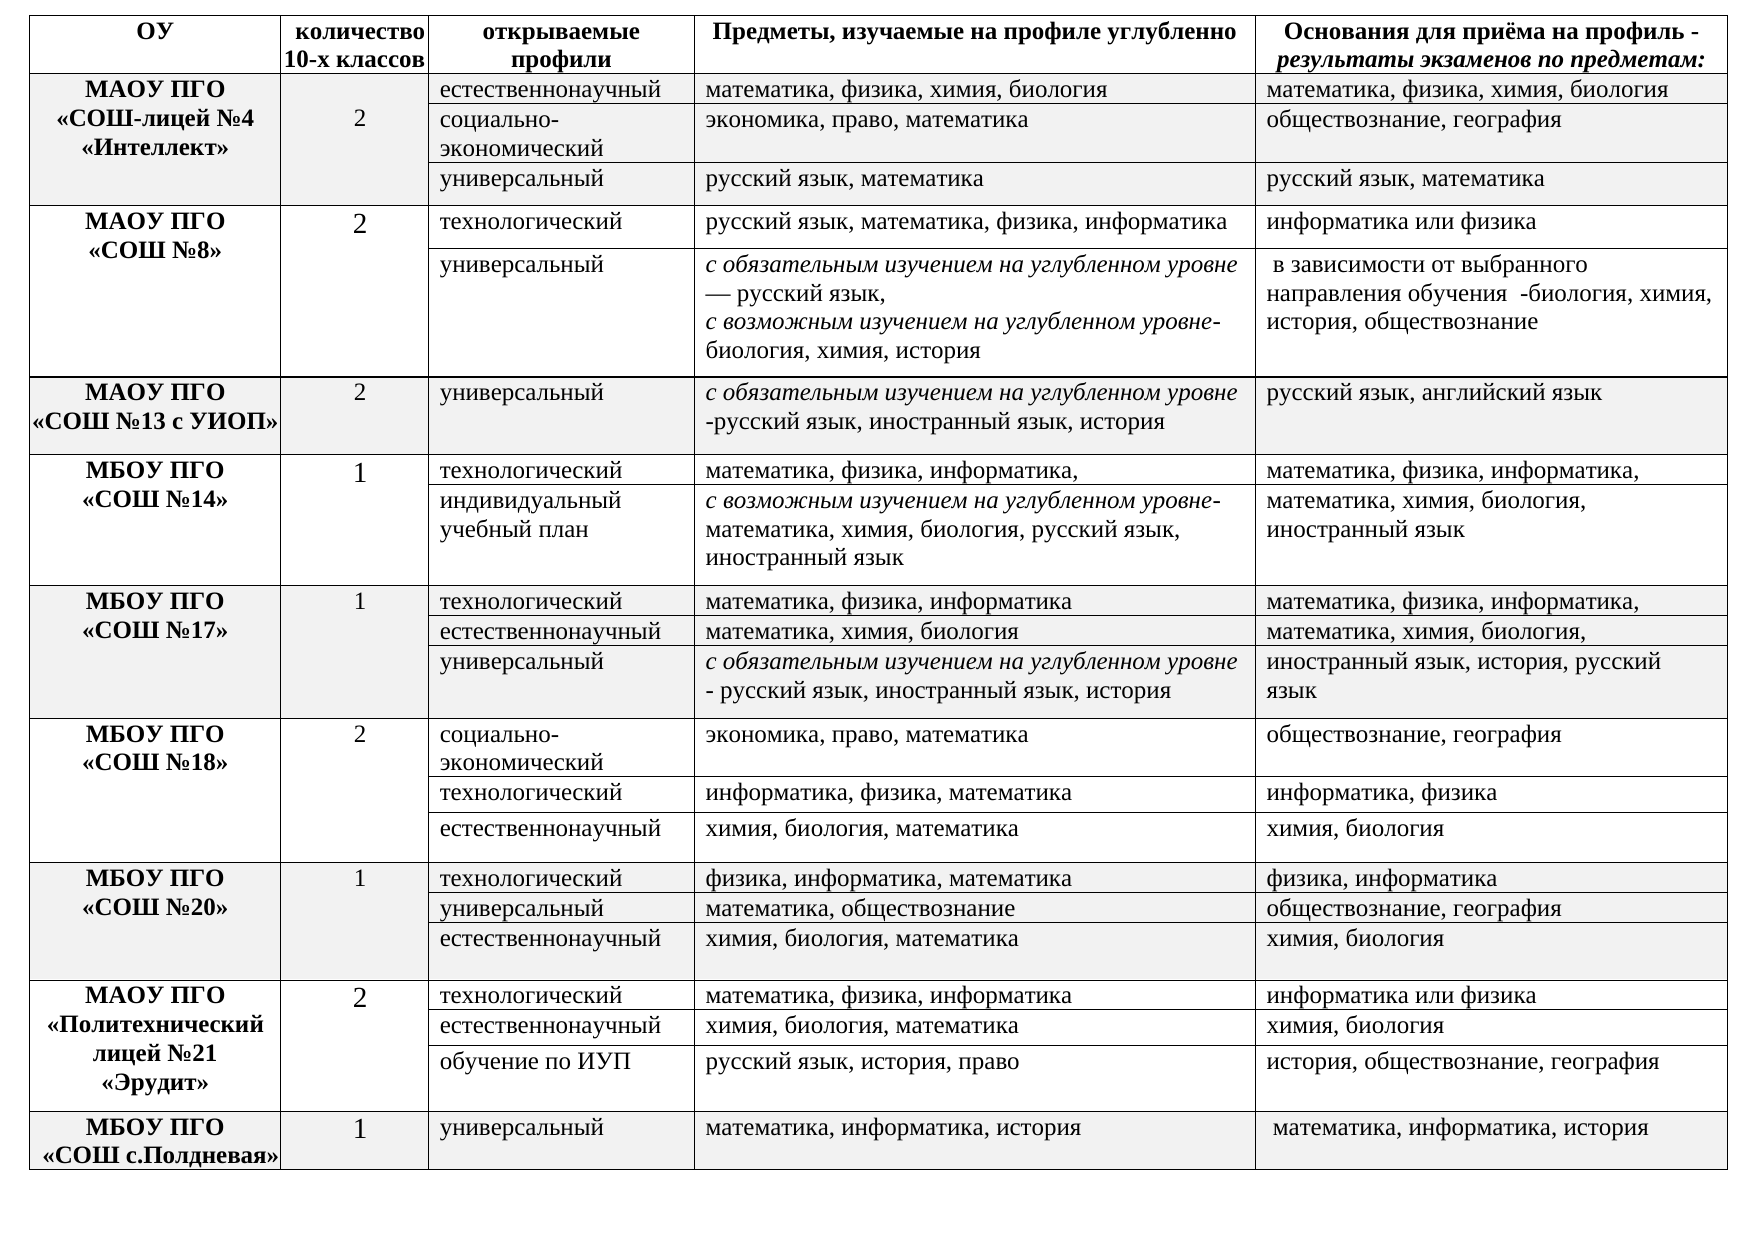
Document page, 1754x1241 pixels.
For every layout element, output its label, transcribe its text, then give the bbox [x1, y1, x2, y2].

table_cell естественнонаучный [429, 813, 694, 862]
table_cell математика, физика, информатика, [695, 455, 1255, 484]
table_cell 1 [281, 455, 428, 585]
table_cell химия, биология, математика [695, 923, 1255, 979]
table_cell химия, биология [1256, 813, 1727, 862]
table_cell универсальный [429, 893, 694, 922]
table_cell 2 [281, 719, 428, 862]
table_cell естественнонаучный [429, 923, 694, 979]
table_cell история, обществознание, география [1256, 1046, 1727, 1111]
table_cell математика, физика, информатика, [1256, 586, 1727, 615]
table_cell иностранный язык, история, русский язык [1256, 646, 1727, 718]
table_cell математика, физика, информатика [695, 586, 1255, 615]
table_cell технологический [429, 777, 694, 812]
table_cell математика, физика, информатика, [1256, 455, 1727, 484]
table_cell технологический [429, 863, 694, 892]
table_cell химия, биология, математика [695, 1010, 1255, 1045]
table_cell математика, обществознание [695, 893, 1255, 922]
table_cell естественнонаучный [429, 74, 694, 103]
table_cell русский язык, математика, физика, информатика [695, 206, 1255, 248]
table_cell МАОУ ПГО «СОШ №8» [30, 206, 280, 376]
table_cell технологический [429, 586, 694, 615]
table_cell естественнонаучный [429, 1010, 694, 1045]
table_cell МБОУ ПГО «СОШ с.Полдневая» [30, 1112, 280, 1169]
table_cell 2 [281, 981, 428, 1111]
table_cell русский язык, история, право [695, 1046, 1255, 1111]
table_cell МБОУ ПГО «СОШ №17» [30, 586, 280, 718]
table_cell химия, биология, математика [695, 813, 1255, 862]
table_cell обществознание, география [1256, 719, 1727, 776]
table_cell математика, химия, биология, [1256, 616, 1727, 645]
table_cell экономика, право, математика [695, 104, 1255, 162]
table_cell МАОУ ПГО «Политехнический лицей №21 «Эрудит» [30, 981, 280, 1111]
table_cell 1 [281, 586, 428, 718]
table_cell 2 [281, 378, 428, 454]
table_cell МАОУ ПГО «СОШ-лицей №4 «Интеллект» [30, 74, 280, 205]
table_cell технологический [429, 455, 694, 484]
table_cell МБОУ ПГО «СОШ №14» [30, 455, 280, 585]
table_cell физика, информатика, математика [695, 863, 1255, 892]
table_cell 2 [281, 74, 428, 205]
table_cell математика, химия, биология [695, 616, 1255, 645]
table_cell МБОУ ПГО «СОШ №18» [30, 719, 280, 862]
table_cell обществознание, география [1256, 104, 1727, 162]
table_cell с обязательным изучением на углубленном уровне -русский язык, иностранный язык, история [695, 378, 1255, 454]
table_cell индивидуальный учебный план [429, 485, 694, 585]
table_cell русский язык, английский язык [1256, 378, 1727, 454]
table_cell универсальный [429, 249, 694, 376]
table_cell социально-экономический [429, 719, 694, 776]
table_cell технологический [429, 206, 694, 248]
table_cell с обязательным изучением на углубленном уровне - русский язык, иностранный язык, история [695, 646, 1255, 718]
table_header Основания для приёма на профиль - результаты экзаменов по предметам: [1256, 16, 1727, 73]
table_cell русский язык, математика [695, 163, 1255, 205]
table_cell с возможным изучением на углубленном уровне-математика, химия, биология, русский язык, иностранный язык [695, 485, 1255, 585]
table_cell универсальный [429, 646, 694, 718]
table_cell химия, биология [1256, 923, 1727, 979]
table_cell информатика или физика [1256, 981, 1727, 1009]
table_cell в зависимости от выбранного направления обучения -биология, химия, история, обществознание [1256, 249, 1727, 376]
table_cell универсальный [429, 163, 694, 205]
table_cell математика, физика, химия, биология [1256, 74, 1727, 103]
table_cell математика, информатика, история [1256, 1112, 1727, 1169]
table_cell обществознание, география [1256, 893, 1727, 922]
table_header ОУ [30, 16, 280, 73]
table_cell математика, информатика, история [695, 1112, 1255, 1169]
table_cell 1 [281, 863, 428, 979]
table_cell универсальный [429, 1112, 694, 1169]
table_cell МАОУ ПГО «СОШ №13 с УИОП» [30, 378, 280, 454]
table_cell экономика, право, математика [695, 719, 1255, 776]
table_cell 1 [281, 1112, 428, 1169]
table_cell информатика, физика [1256, 777, 1727, 812]
table_cell физика, информатика [1256, 863, 1727, 892]
table_cell естественнонаучный [429, 616, 694, 645]
table_cell обучение по ИУП [429, 1046, 694, 1111]
table_cell химия, биология [1256, 1010, 1727, 1045]
table_cell с обязательным изучением на углубленном уровне — русский язык, с возможным изучением на углубленном уровне-биология, химия, история [695, 249, 1255, 376]
table_cell математика, физика, информатика [695, 981, 1255, 1009]
table_cell МБОУ ПГО «СОШ №20» [30, 863, 280, 979]
table_header количество 10-х классов [281, 16, 428, 73]
table_cell математика, химия, биология, иностранный язык [1256, 485, 1727, 585]
table_cell информатика, физика, математика [695, 777, 1255, 812]
table_cell математика, физика, химия, биология [695, 74, 1255, 103]
table_cell русский язык, математика [1256, 163, 1727, 205]
table_cell универсальный [429, 378, 694, 454]
table_header Предметы, изучаемые на профиле углубленно [695, 16, 1255, 73]
table_cell социально-экономический [429, 104, 694, 162]
table_cell 2 [281, 206, 428, 376]
table_cell информатика или физика [1256, 206, 1727, 248]
table_cell технологический [429, 981, 694, 1009]
table_header открываемые профили [429, 16, 694, 73]
